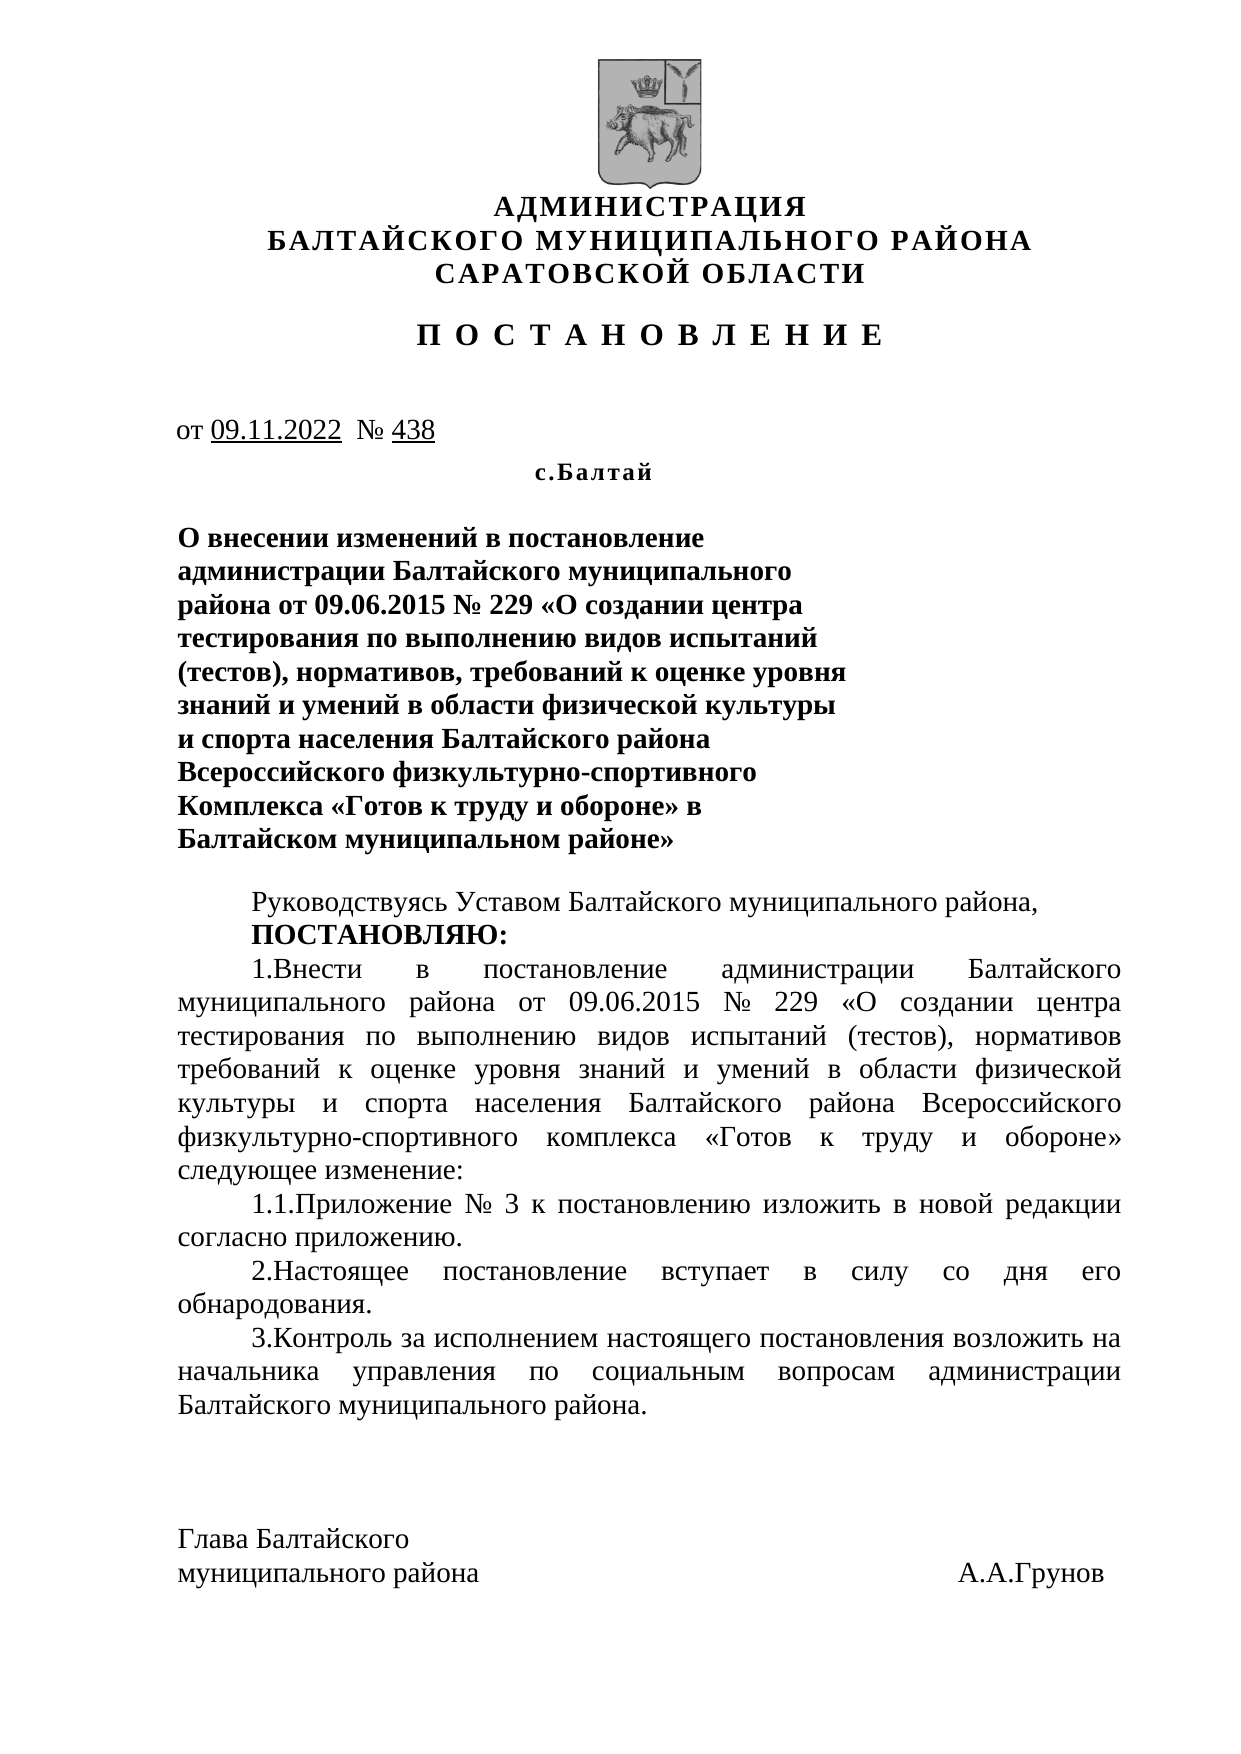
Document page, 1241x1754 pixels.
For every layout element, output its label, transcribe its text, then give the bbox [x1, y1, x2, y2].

text 1.1.Приложение № 3 к постановлению изложить в новой редакции согласно приложению. [177, 1186, 1122, 1253]
text с.Балтай [177, 457, 1122, 486]
text Всероссийского физкультурно-спортивного [177, 754, 1122, 788]
text О внесении изменений в постановление [177, 520, 1122, 553]
text Балтайском муниципальном районе» [177, 822, 1122, 855]
text АДМИНИСТРАЦИЯ [177, 189, 1122, 223]
text 2.Настоящее постановление вступает в силу со дня его обнародования. [177, 1253, 1122, 1320]
text тестирования по выполнению видов испытаний [177, 620, 1122, 654]
text Глава Балтайского [177, 1521, 1122, 1555]
text Комплекса «Готов к труду и обороне» в [177, 788, 1122, 822]
text муниципального района А.А.Грунов [177, 1555, 1122, 1588]
text 3.Контроль за исполнением настоящего постановления возложить на начальника управления по социальным вопросам администрации Балтайского муниципального района. [177, 1320, 1122, 1421]
text района от 09.06.2015 № 229 «О создании центра [177, 587, 1122, 620]
text П О С Т А Н О В Л Е Н И Е [177, 316, 1122, 352]
text ПОСТАНОВЛЯЮ: [177, 917, 1122, 951]
text 1.Внести в постановление администрации Балтайского муниципального района от 09.06.2015 № 229 «О создании центра тестирования по выполнению видов испытаний (тестов), нормативов требований к оценке уровня знаний и умений в области физической культуры и спорта населения Балтайского района Всероссийского физкультурно-спортивного комплекса «Готов к труду и обороне» следующее изменение: [177, 951, 1122, 1186]
text САРАТОВСКОЙ ОБЛАСТИ [177, 256, 1122, 290]
text (тестов), нормативов, требований к оценке уровня [177, 654, 1122, 687]
text Руководствуясь Уставом Балтайского муниципального района, [177, 884, 1122, 917]
picture [597, 59, 702, 189]
text знаний и умений в области физической культуры [177, 687, 1122, 721]
text БАЛТАЙСКОГО МУНИЦИПАЛЬНОГО РАЙОНА [177, 223, 1122, 256]
text администрации Балтайского муниципального [177, 553, 1122, 587]
text и спорта населения Балтайского района [177, 721, 1122, 754]
